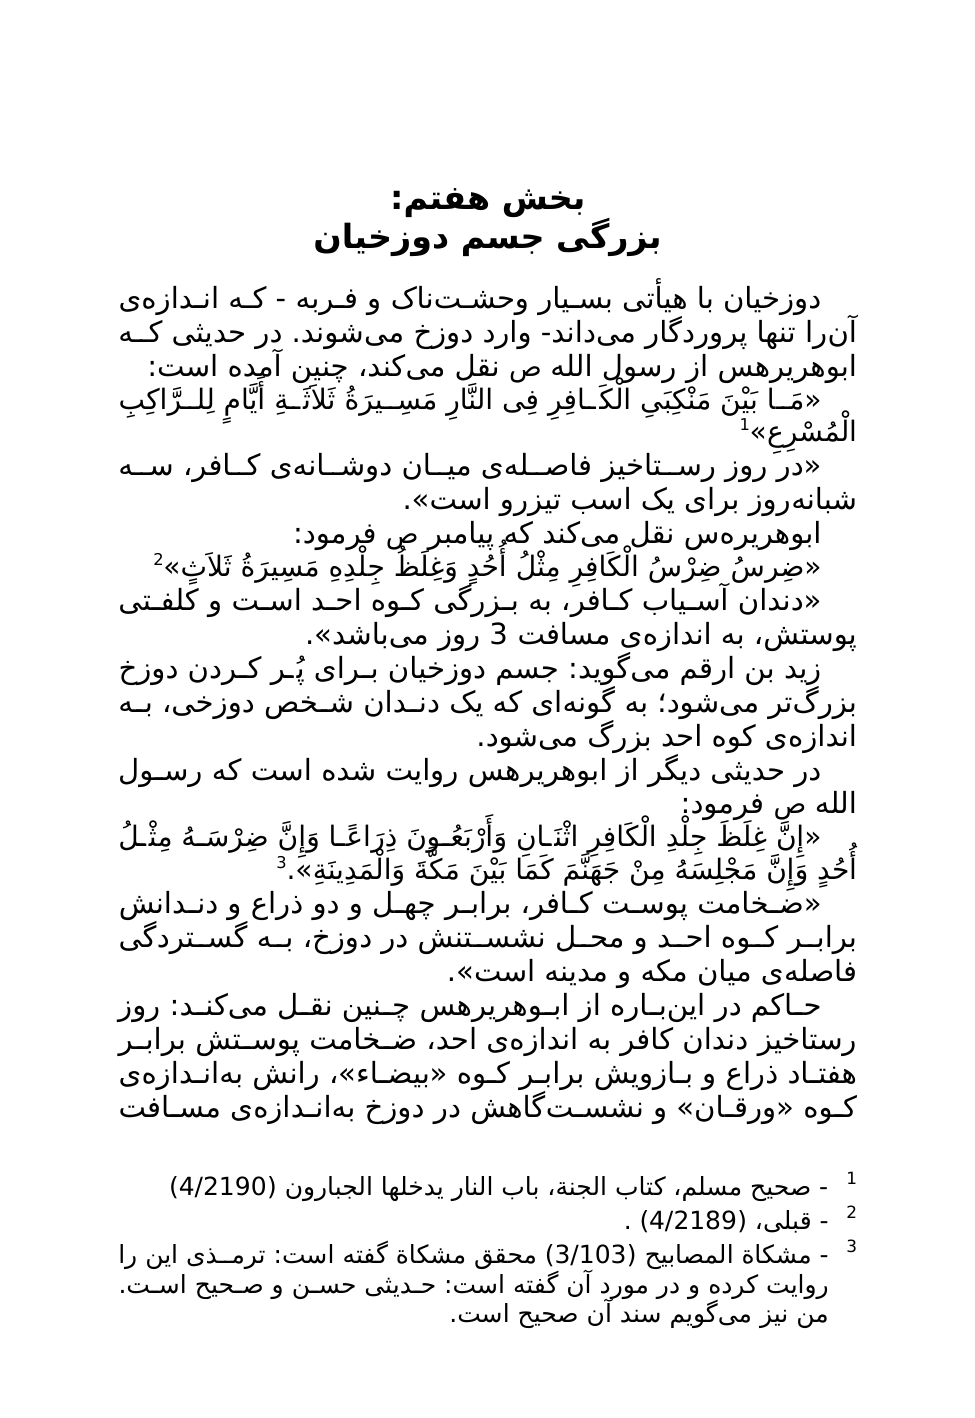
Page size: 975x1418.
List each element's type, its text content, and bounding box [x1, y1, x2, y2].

text زید بن ارقم می‌گوید: جسم دوزخیان برای پُر کردن دوزخ بزرگ‌تر می‌شود؛ به‌ گونه‌ای که یک دندان شخص دوزخی، به اندازه‌ی کوه احد بزرگ می‌شود. [118, 651, 857, 753]
text «مَا بَيْنَ مَنْكِبَىِ الْكَافِرِ فِى النَّارِ مَسِيرَةُ ثَلاَثَةِ أَيَّامٍ لِلرَّاكِبِ الْمُسْرِعِ» [118, 383, 857, 448]
text «إِنَّ غِلَظَ جِلْدِ الْكَافِرِ اثْنَانِ وَأَرْبَعُونَ ذِرَاعًا وَإِنَّ ضِرْسَهُ مِثْلُ أُحُدٍ وَإِنَّ مَجْلِسَهُ مِنْ جَهَنَّمَ كَمَا بَيْنَ مَكَّةَ وَالْمَدِينَةِ». [118, 821, 857, 886]
text ‏«‏ضخامت پوست کافر، برابر چهل و دو ذراع و دندانش برابر کوه احد و محل نشستنش در دوزخ، به گستردگی فاصله‌ی میان مکه و مدینه است‏»‏. [118, 886, 857, 988]
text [118, 988, 857, 1124]
text «ضِرسُ ضِرْسُ الْكَافِرِ مِثْلُ أُحُدٍ وَغِلَظُ جِلْدِهِ مَسِيرَةُ ثَلاَثٍ» [118, 550, 857, 583]
text بخش هفتم: بزرگی جسم دوزخیان [118, 178, 857, 256]
text ابوهریره‌س نقل می‌کند که‌ پیامبر ص فرمود: [118, 516, 857, 550]
text ‏«‏دندان آسیاب کافر، به‌ بزرگی کوه احد است و کلفتی پوستش، به اندازه‌ی مسافت 3 روز می‌باشد‏»‏. [118, 583, 857, 651]
text ‏«‏در روز رستاخیز فاصله‌ی میان دوشانه‌ی کافر، سه شبانه‌روز برای یک اسب تیزرو است‏»‏. [118, 448, 857, 516]
text دوزخیان با هیأتی بسیار وحشت‌ناک و فربه‌ - که اندازه‌ی آن‌را تنها پروردگار می‌داند- وارد دوزخ می‌شوند. در حدیثی که ابوهریرهس از رسول الله ص نقل می‌کند، چنین آمده است: [118, 281, 857, 383]
text در حدیثی دیگر از ابوهریرهس روایت شده‌ است که‌ رسول الله ص فرمود: [118, 753, 857, 821]
